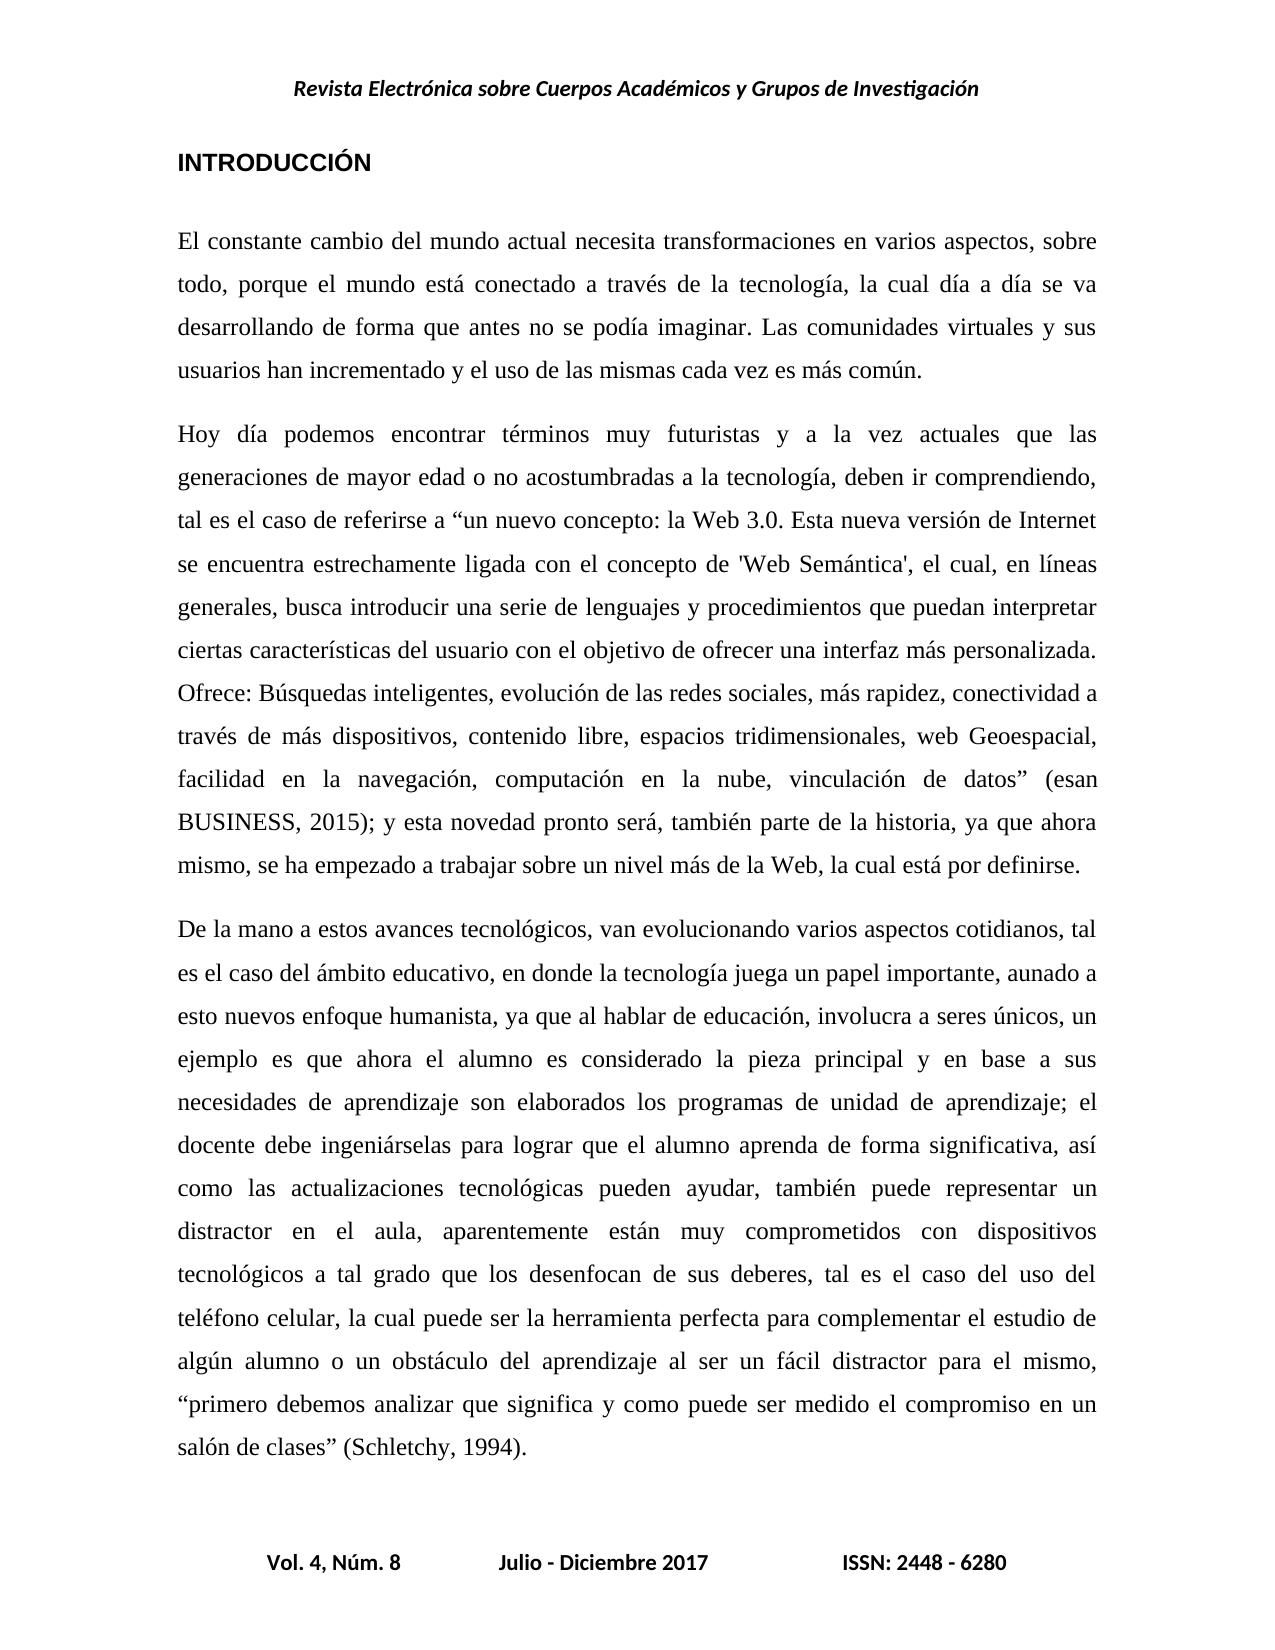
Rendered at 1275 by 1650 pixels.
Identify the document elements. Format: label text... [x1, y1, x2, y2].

text INTRODUCCIÓN [177, 148, 1098, 176]
text El constante cambio del mundo actual necesita transformaciones en varios aspectos, sobre todo, porque el mundo está conectado a través de la tecnología, la cual día a día se va desarrollando de forma que antes no se podía imaginar. Las comunidades virtuales y sus usuarios han incrementado y el uso de las mismas cada vez es más común. [177, 226, 1098, 384]
text Hoy día podemos encontrar términos muy futuristas y a la vez actuales que las generaciones de mayor edad o no acostumbradas a la tecnología, deben ir comprendiendo, tal es el caso de referirse a “un nuevo concepto: la Web 3.0. Esta nueva versión de Internet se encuentra estrechamente ligada con el concepto de 'Web Semántica', el cual, en líneas generales, busca introducir una serie de lenguajes y procedimientos que puedan interpretar ciertas características del usuario con el objetivo de ofrecer una interfaz más personalizada. Ofrece: Búsquedas inteligentes, evolución de las redes sociales, más rapidez, conectividad a través de más dispositivos, contenido libre, espacios tridimensionales, web Geoespacial, facilidad en la navegación, computación en la nube, vinculación de datos” ; y esta novedad pronto será, también parte de la historia, ya que ahora mismo, se ha empezado a trabajar sobre un nivel más de la Web, la cual está por definirse. [177, 419, 1098, 879]
text De la mano a estos avances tecnológicos, van evolucionando varios aspectos cotidianos, tal es el caso del ámbito educativo, en donde la tecnología juega un papel importante, aunado a esto nuevos enfoque humanista, ya que al hablar de educación, involucra a seres únicos, un ejemplo es que ahora el alumno es considerado la pieza principal y en base a sus necesidades de aprendizaje son elaborados los programas de unidad de aprendizaje; el docente debe ingeniárselas para lograr que el alumno aprenda de forma significativa, así como las actualizaciones tecnológicas pueden ayudar, también puede representar un distractor en el aula, aparentemente están muy comprometidos con dispositivos tecnológicos a tal grado que los desenfocan de sus deberes, tal es el caso del uso del teléfono celular, la cual puede ser la herramienta perfecta para complementar el estudio de algún alumno o un obstáculo del aprendizaje al ser un fácil distractor para el mismo, “primero debemos analizar que significa y como puede ser medido el compromiso en un salón de clases” . [177, 914, 1098, 1461]
